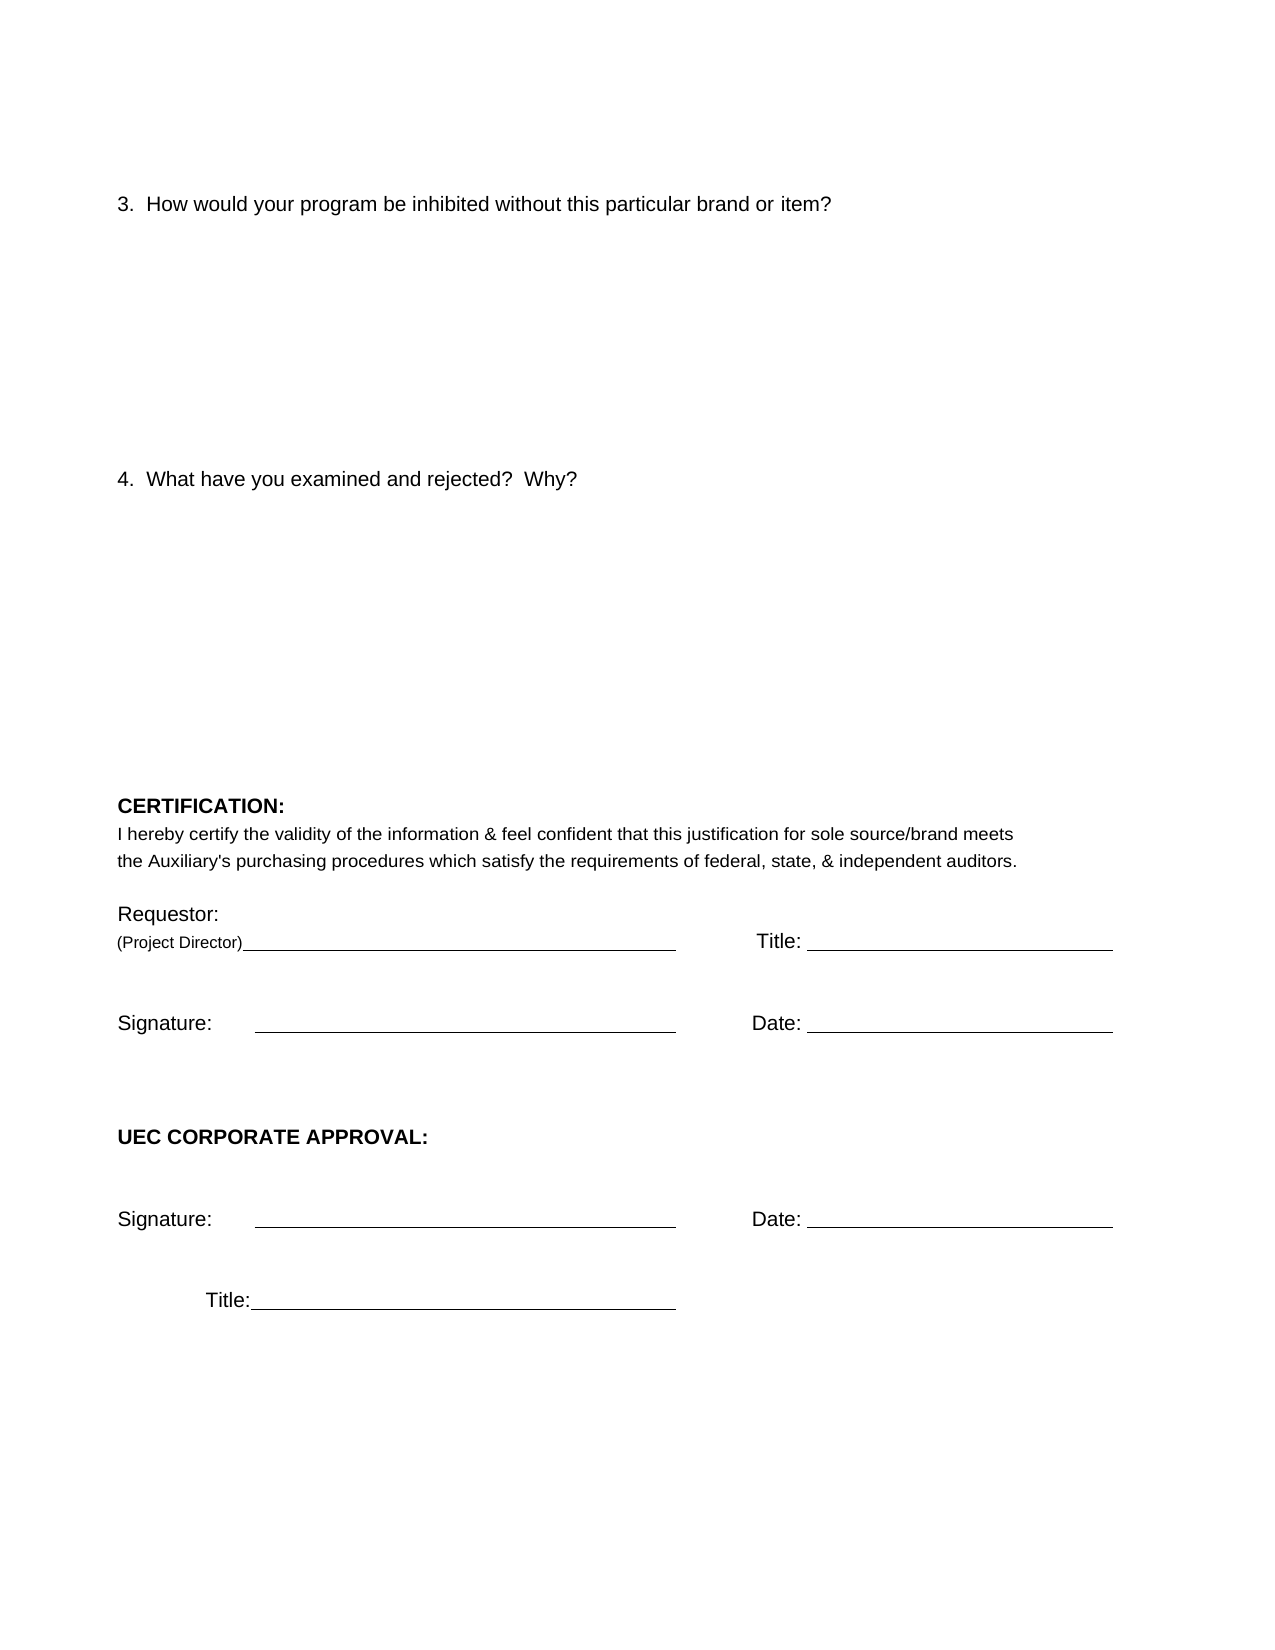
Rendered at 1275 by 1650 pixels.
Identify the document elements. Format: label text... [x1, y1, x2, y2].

text Title: [205, 1288, 1173, 1322]
text Signature: Date: [117, 1011, 1173, 1035]
subtitle CERTIFICATION: [117, 793, 1173, 817]
text Requestor: [117, 902, 1173, 926]
text I hereby certify the validity of the information & feel confident that this justification for sole source/brand meets the Auxiliary's purchasing procedures which satisfy the requirements of federal, state, & independent auditors. [117, 824, 1023, 871]
list What have you examined and rejected? Why? [117, 466, 1173, 490]
subtitle UEC CORPORATE APPROVAL: [117, 1124, 1173, 1148]
text (Project Director) Title: [117, 929, 1173, 953]
text Signature: Date: [117, 1206, 1173, 1230]
list How would your program be inhibited without this particular brand or item? [117, 192, 1173, 216]
